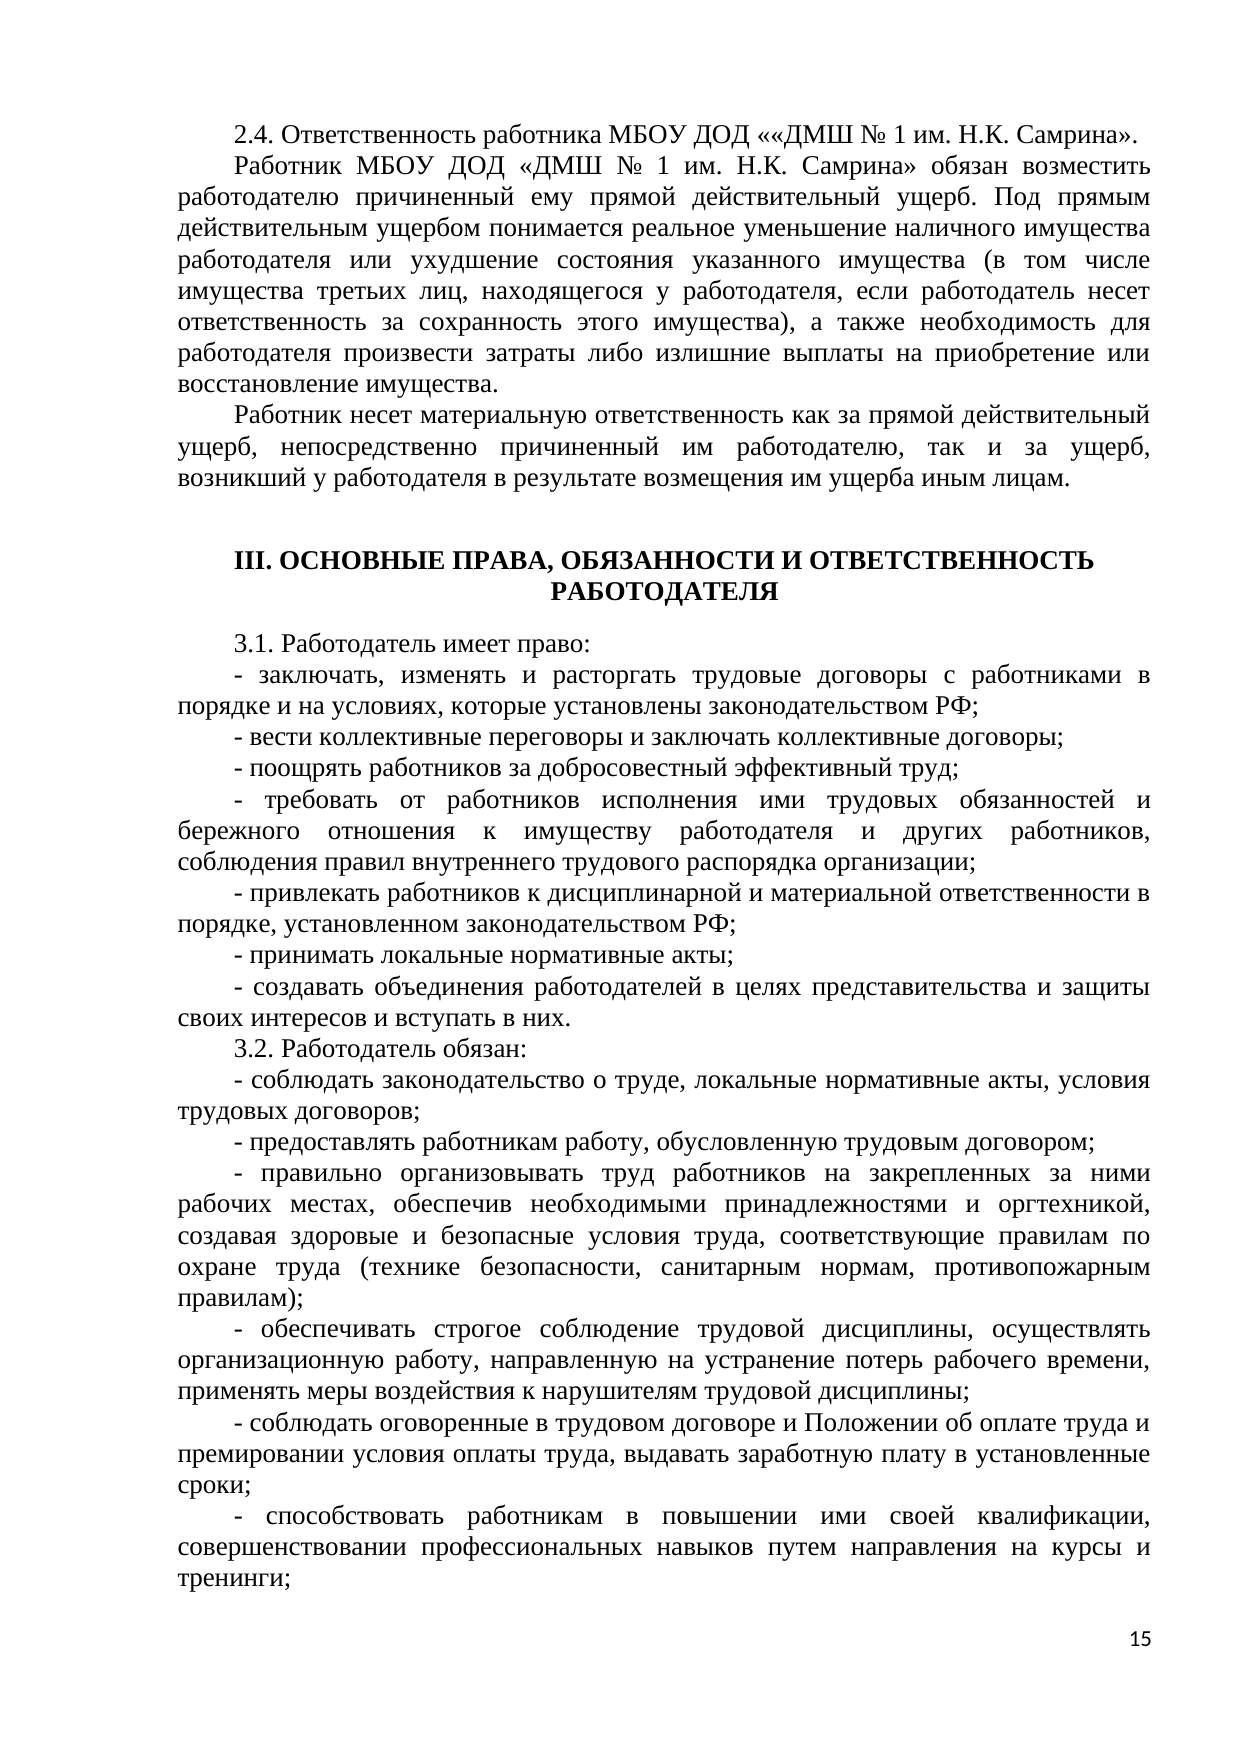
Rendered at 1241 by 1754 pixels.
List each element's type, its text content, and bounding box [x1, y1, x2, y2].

text Работник МБОУ ДОД «ДМШ № 1 им. Н.К. Самрина» обязан возместить работодателю причиненный ему прямой действительный ущерб. Под прямым действительным ущербом понимается реальное уменьшение наличного имущества работодателя или ухудшение состояния указанного имущества (в том числе имущества третьих лиц, находящегося у работодателя, если работодатель несет ответственность за сохранность этого имущества), а также необходимость для работодателя произвести затраты либо излишние выплаты на приобретение или восстановление имущества. [177, 149, 1152, 398]
text - создавать объединения работодателей в целях представительства и защиты своих интересов и вступать в них. [177, 969, 1152, 1032]
text - требовать от работников исполнения ими трудовых обязанностей и бережного отношения к имуществу работодателя и других работников, соблюдения правил внутреннего трудового распорядка организации; [177, 783, 1152, 876]
text Работник несет материальную ответственность как за прямой действительный ущерб, непосредственно причиненный им работодателю, так и за ущерб, возникший у работодателя в результате возмещения им ущерба иным лицам. [177, 398, 1152, 492]
text - вести коллективные переговоры и заключать коллективные договоры; [177, 720, 1152, 752]
text - правильно организовывать труд работников на закрепленных за ними рабочих местах, обеспечив необходимыми принадлежностями и оргтехникой, создавая здоровые и безопасные условия труда, соответствующие правилам по охране труда (технике безопасности, санитарным нормам, противопожарным правилам); [177, 1156, 1152, 1312]
text - соблюдать оговоренные в трудовом договоре и Положении об оплате труда и премировании условия оплаты труда, выдавать заработную плату в установленные сроки; [177, 1406, 1152, 1499]
text 2.4. Ответственность работника МБОУ ДОД ««ДМШ № 1 им. Н.К. Самрина». [177, 118, 1152, 149]
text - принимать локальные нормативные акты; [177, 938, 1152, 969]
text - заключать, изменять и расторгать трудовые договоры с работниками в порядке и на условиях, которые установлены законодательством РФ; [177, 658, 1152, 720]
text - обеспечивать строгое соблюдение трудовой дисциплины, осуществлять организационную работу, направленную на устранение потерь рабочего времени, применять меры воздействия к нарушителям трудовой дисциплины; [177, 1312, 1152, 1406]
text - предоставлять работникам работу, обусловленную трудовым договором; [177, 1125, 1152, 1156]
text - привлекать работников к дисциплинарной и материальной ответственности в порядке, установленном законодательством РФ; [177, 876, 1152, 938]
text - поощрять работников за добросовестный эффективный труд; [177, 752, 1152, 783]
text - соблюдать законодательство о труде, локальные нормативные акты, условия трудовых договоров; [177, 1063, 1152, 1125]
text - способствовать работникам в повышении ими своей квалификации, совершенствовании профессиональных навыков путем направления на курсы и тренинги; [177, 1499, 1152, 1592]
text 3.2. Работодатель обязан: [177, 1032, 1152, 1063]
text 3.1. Работодатель имеет право: [177, 627, 1152, 658]
text III. ОСНОВНЫЕ ПРАВА, ОБЯЗАННОСТИ И ОТВЕТСТВЕННОСТЬ РАБОТОДАТЕЛЯ [177, 544, 1152, 606]
